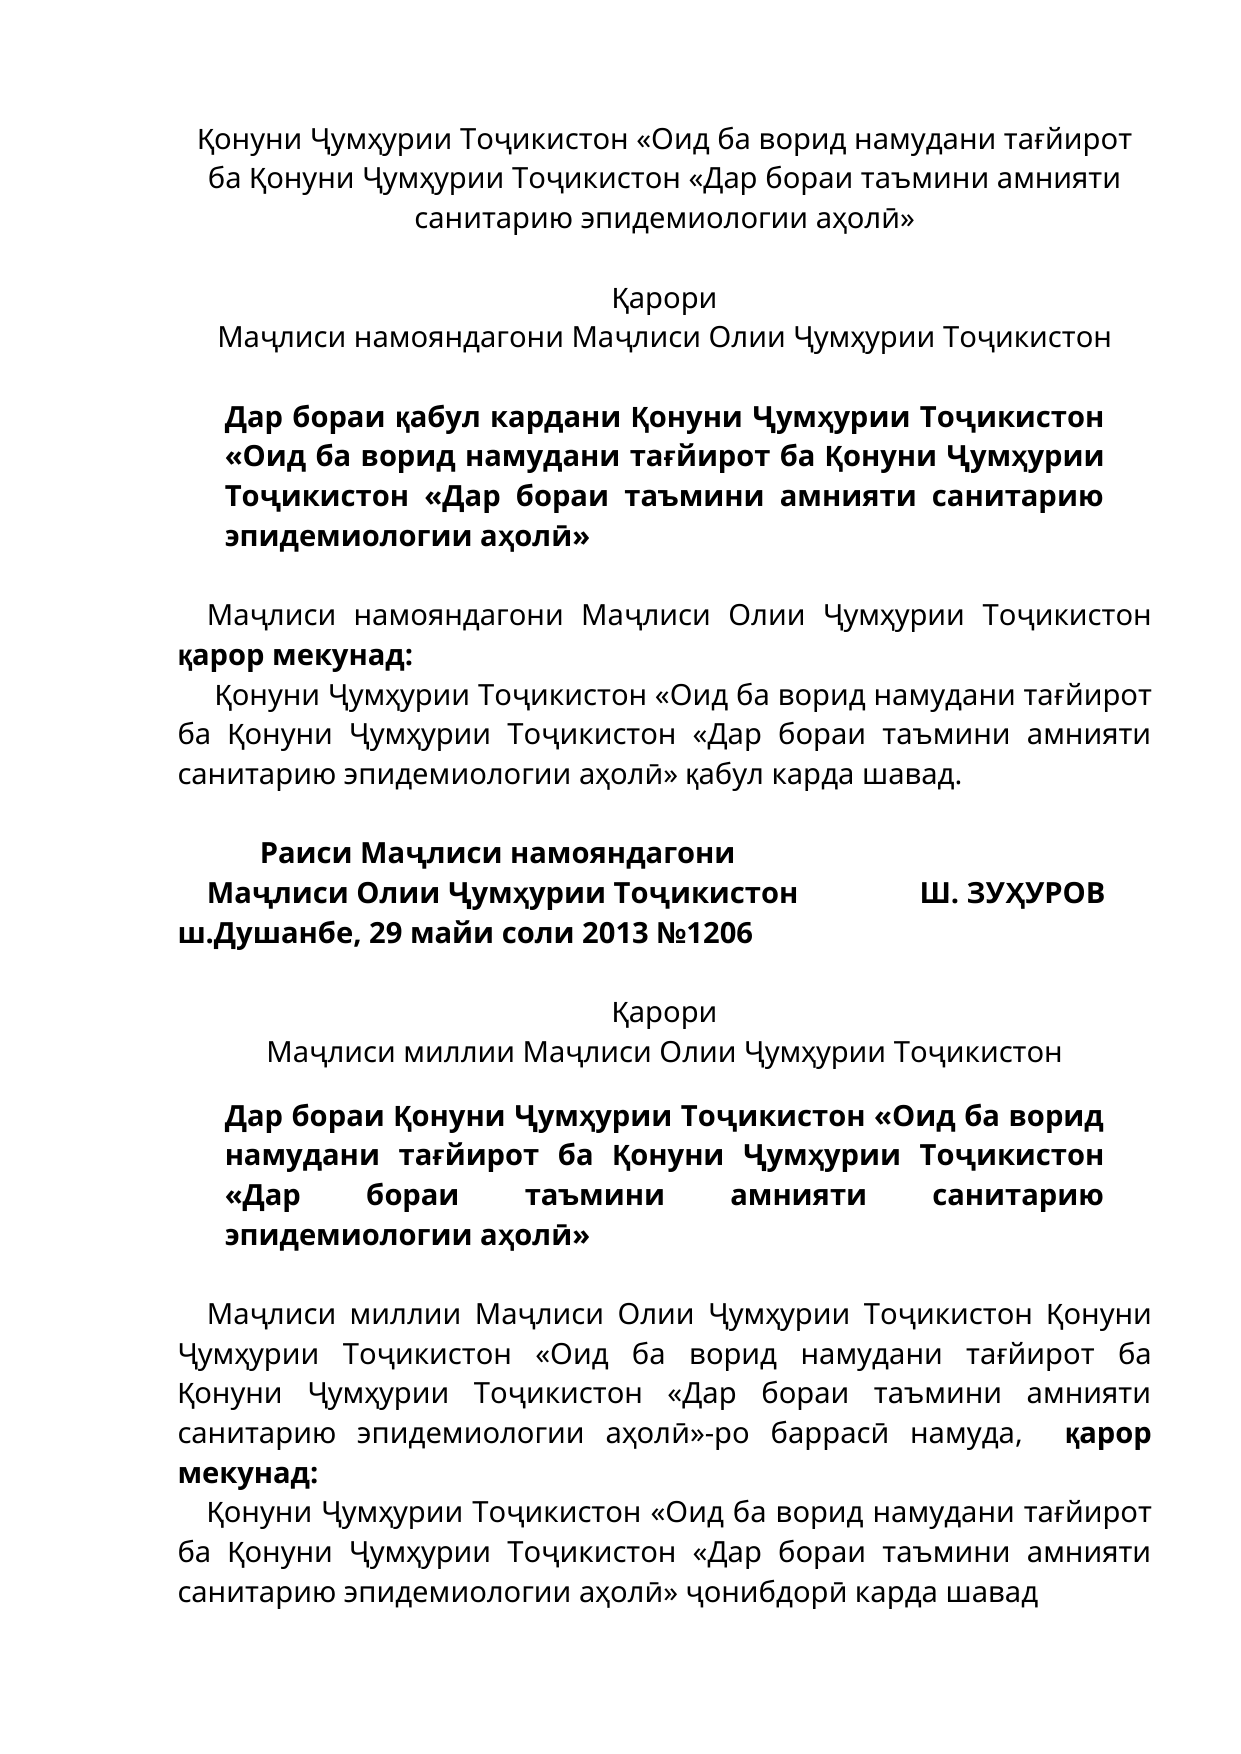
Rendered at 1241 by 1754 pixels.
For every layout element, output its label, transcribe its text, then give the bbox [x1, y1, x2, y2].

text Маҷлиси миллии Маҷлиси Олии Ҷумҳурии Тоҷикистон [177, 1031, 1152, 1071]
text ш.Душанбе, 29 майи соли 2013 №1206 [177, 912, 1152, 952]
text Дар бораи қабул кардани Қонуни Ҷумҳурии Тоҷикистон «Оид ба ворид намудани тағйирот ба Қонуни Ҷумҳурии Тоҷикистон «Дар бораи таъмини амнияти санитарию эпидемиологии аҳолӣ» [224, 396, 1104, 555]
text Қарори [177, 277, 1152, 317]
text Қарори [177, 991, 1152, 1031]
text Қонуни Ҷумҳурии Тоҷикистон «Оид ба ворид намудани тағйирот ба Қонуни Ҷумҳурии Тоҷикистон «Дар бораи таъмини амнияти санитарию эпидемиологии аҳолӣ» ҷонибдорӣ карда шавад [177, 1492, 1152, 1611]
text Маҷлиси миллии Маҷлиси Олии Ҷумҳурии Тоҷикистон Қонуни Ҷумҳурии Тоҷикистон «Оид ба ворид намудани тағйирот ба Қонуни Ҷумҳурии Тоҷикистон «Дар бораи таъмини амнияти санитарию эпидемиологии аҳолӣ»-ро баррасӣ намуда, қарор мекунад: [177, 1293, 1152, 1492]
text Маҷлиси Олии Ҷумҳурии Тоҷикистон Ш. ЗУҲУРОВ [177, 872, 1152, 912]
text Дар бораи Қонуни Ҷумҳурии Тоҷикистон «Оид ба ворид намудани тағйирот ба Қонуни Ҷумҳурии Тоҷикистон «Дар бораи таъмини амнияти санитарию эпидемиологии аҳолӣ» [224, 1095, 1104, 1253]
text Раиси Маҷлиси намояндагони [177, 832, 1152, 872]
text Маҷлиси намояндагони Маҷлиси Олии Ҷумҳурии Тоҷикистон қарор мекунад: [177, 594, 1152, 674]
text Маҷлиси намояндагони Маҷлиси Олии Ҷумҳурии Тоҷикистон [177, 317, 1152, 356]
text Қонуни ҷумҳурии тоҷикистон «Оид ба ворид намудани тағйирот ба Қонуни Ҷумҳурии Тоҷикистон «Дар бораи таъмини амнияти санитарию эпидемиологии аҳолӣ» [177, 118, 1152, 237]
text Қонуни Ҷумҳурии Тоҷикистон «Оид ба ворид намудани тағйирот ба Қонуни Ҷумҳурии Тоҷикистон «Дар бораи таъмини амнияти санитарию эпидемиологии аҳолӣ» қабул карда шавад. [177, 674, 1152, 793]
